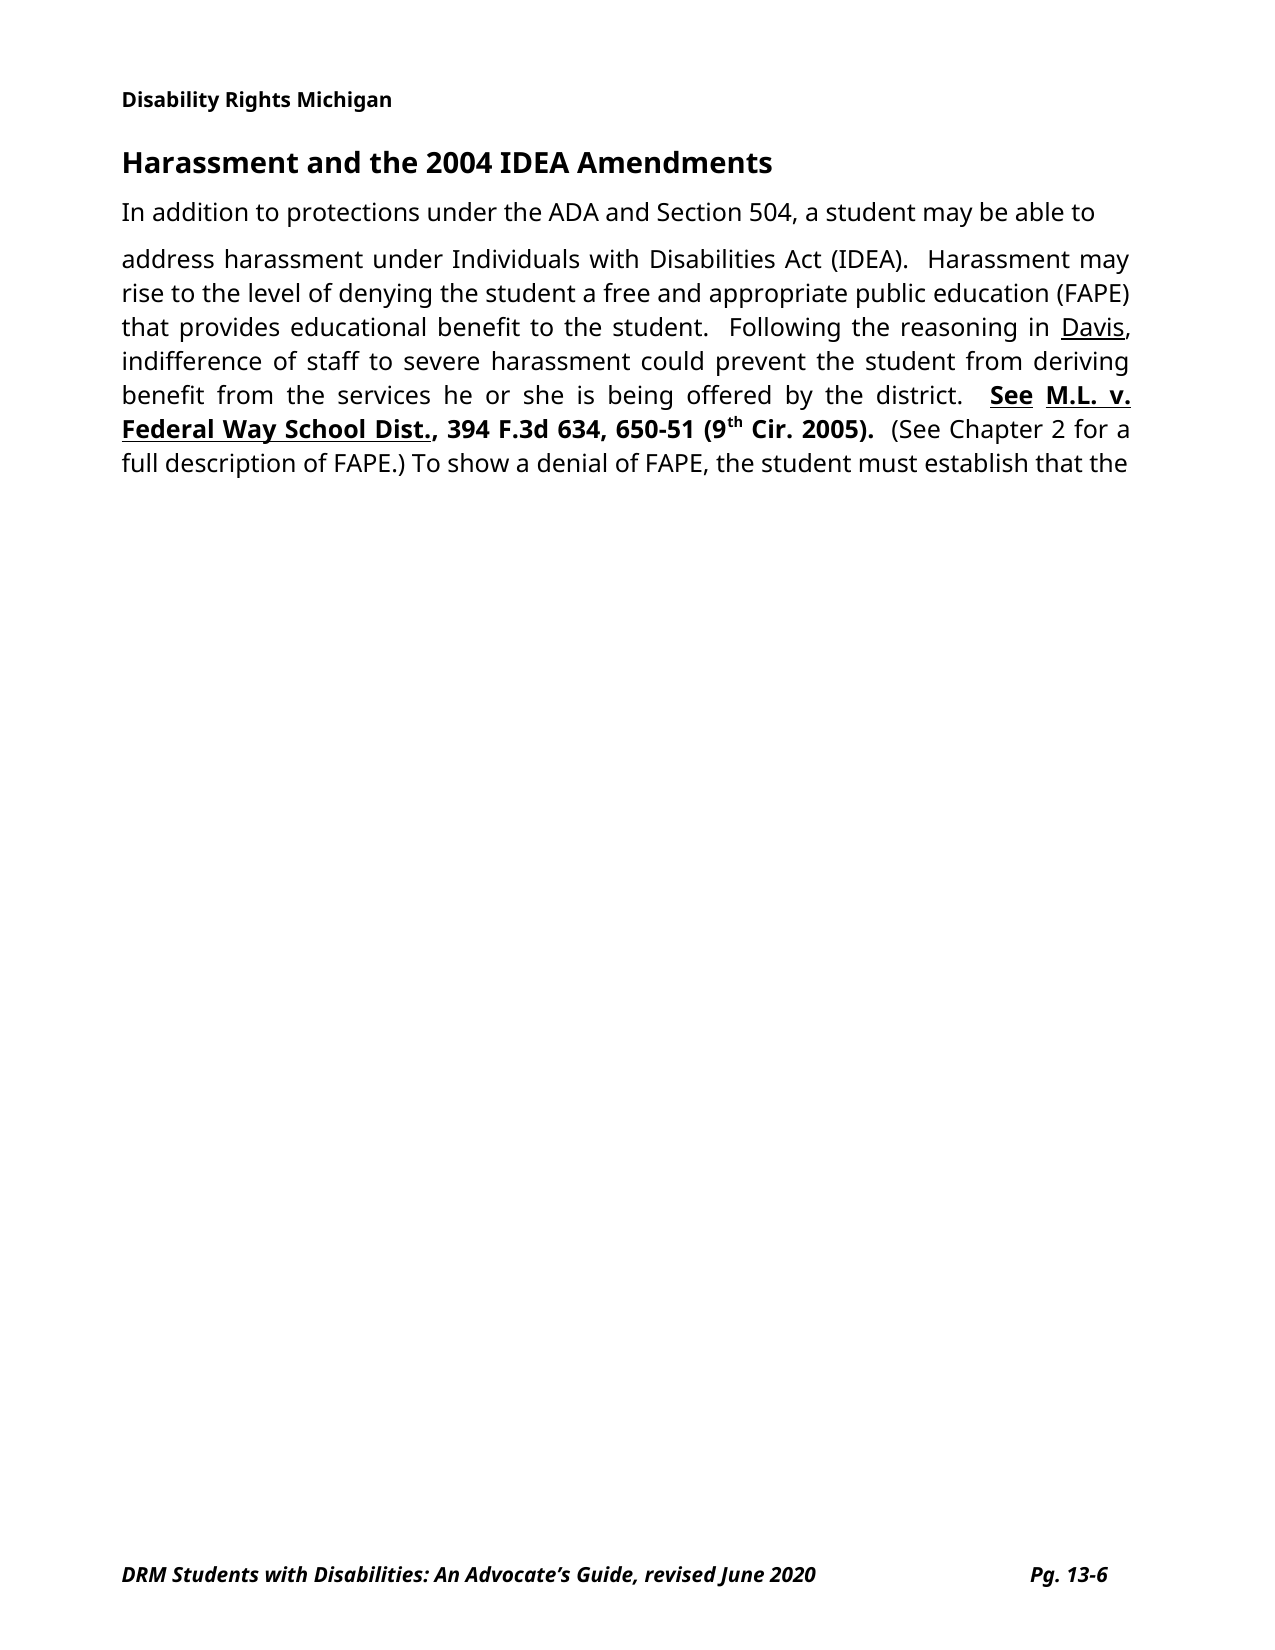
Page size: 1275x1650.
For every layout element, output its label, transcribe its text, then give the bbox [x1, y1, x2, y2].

text Harassment and the 2004 IDEA Amendments [121, 143, 1131, 182]
text address harassment under Individuals with Disabilities Act (IDEA). Harassment may rise to the level of denying the student a free and appropriate public education (FAPE) that provides educational benefit to the student. Following the reasoning in Davis, indifference of staff to severe harassment could prevent the student from deriving benefit from the services he or she is being offered by the district. See M.L. v. Federal Way School Dist., 394 F.3d 634, 650-51 (9th Cir. 2005). (See Chapter 2 for a full description of FAPE.) To show a denial of FAPE, the student must establish that the [121, 241, 1131, 480]
text In addition to protections under the ADA and Section 504, a student may be able to [121, 195, 1131, 229]
